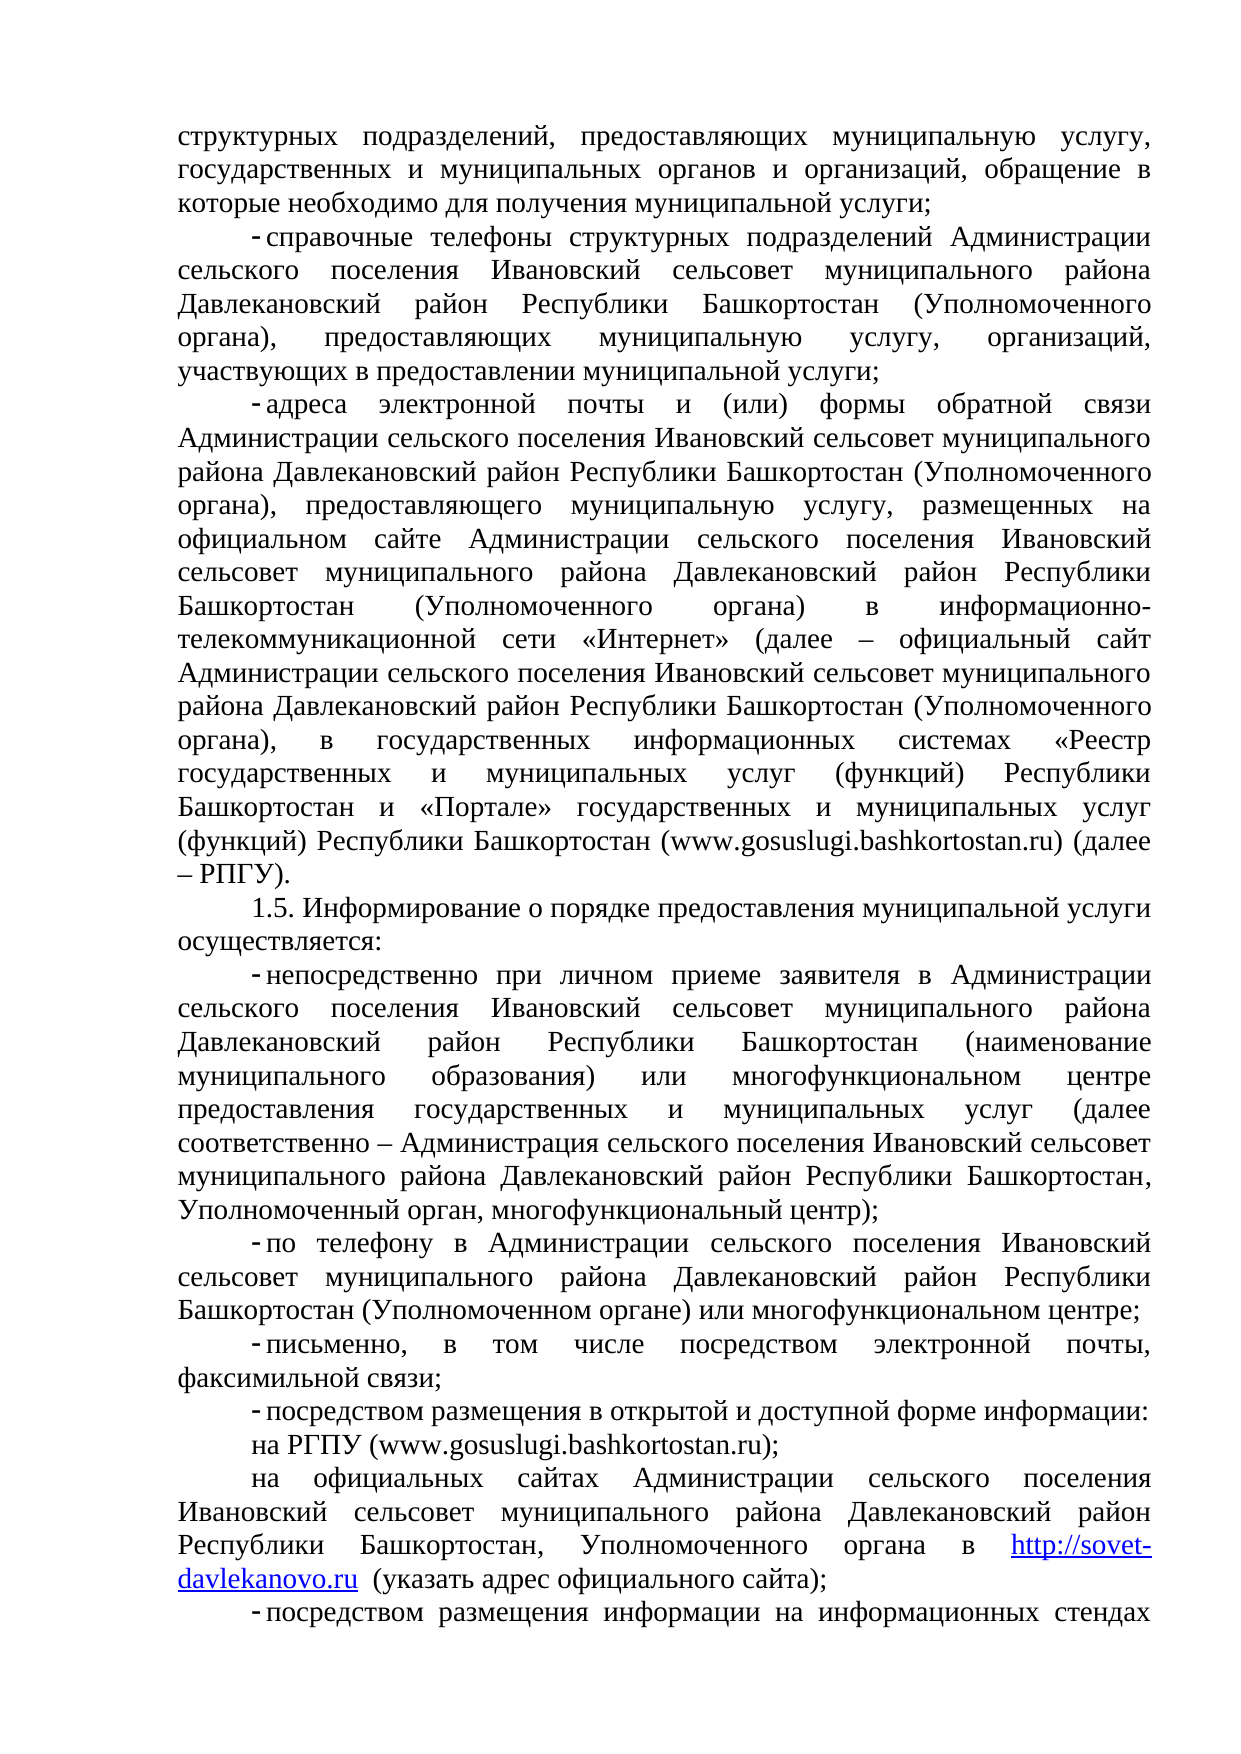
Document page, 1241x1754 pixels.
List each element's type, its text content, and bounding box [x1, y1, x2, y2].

list посредством размещения в открытой и доступной форме информации: [177, 1393, 1152, 1427]
list справочные телефоны структурных подразделений Администрации сельского поселения Ивановский сельсовет муниципального района Давлекановский район Республики Башкортостан (Уполномоченного органа), предоставляющих муниципальную услугу, организаций, участвующих в предоставлении муниципальной услуги; [177, 219, 1152, 387]
list письменно, в том числе посредством электронной почты, факсимильной связи; [177, 1326, 1152, 1393]
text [177, 118, 1152, 219]
text на официальных сайтах Администрации сельского поселения Ивановский сельсовет муниципального района Давлекановский район Республики Башкортостан, Уполномоченного органа в http://sovet-davlekanovo.ru (указать адрес официального сайта); [177, 1460, 1152, 1594]
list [177, 1594, 1152, 1628]
list по телефону в Администрации сельского поселения Ивановский сельсовет муниципального района Давлекановский район Республики Башкортостан (Уполномоченном органе) или многофункциональном центре; [177, 1225, 1152, 1326]
list непосредственно при личном приеме заявителя в Администрации сельского поселения Ивановский сельсовет муниципального района Давлекановский район Республики Башкортостан (наименование муниципального образования) или многофункциональном центре предоставления государственных и муниципальных услуг (далее соответственно – Администрация сельского поселения Ивановский сельсовет муниципального района Давлекановский район Республики Башкортостан, Уполномоченный орган, многофункциональный центр); [177, 957, 1152, 1225]
text на РГПУ (www.gosuslugi.bashkortostan.ru); [177, 1427, 1152, 1460]
list адреса электронной почты и (или) формы обратной связи Администрации сельского поселения Ивановский сельсовет муниципального района Давлекановский район Республики Башкортостан (Уполномоченного органа), предоставляющего муниципальную услугу, размещенных на официальном сайте Администрации сельского поселения Ивановский сельсовет муниципального района Давлекановский район Республики Башкортостан (Уполномоченного органа) в информационно-телекоммуникационной сети «Интернет» (далее – официальный сайт Администрации сельского поселения Ивановский сельсовет муниципального района Давлекановский район Республики Башкортостан (Уполномоченного органа), в государственных информационных системах «Реестр государственных и муниципальных услуг (функций) Республики Башкортостан и «Портале» государственных и муниципальных услуг (функций) Республики Башкортостан (www.gosuslugi.bashkortostan.ru) (далее – РПГУ). [177, 387, 1152, 890]
text 1.5. Информирование о порядке предоставления муниципальной услуги осуществляется: [177, 890, 1152, 957]
